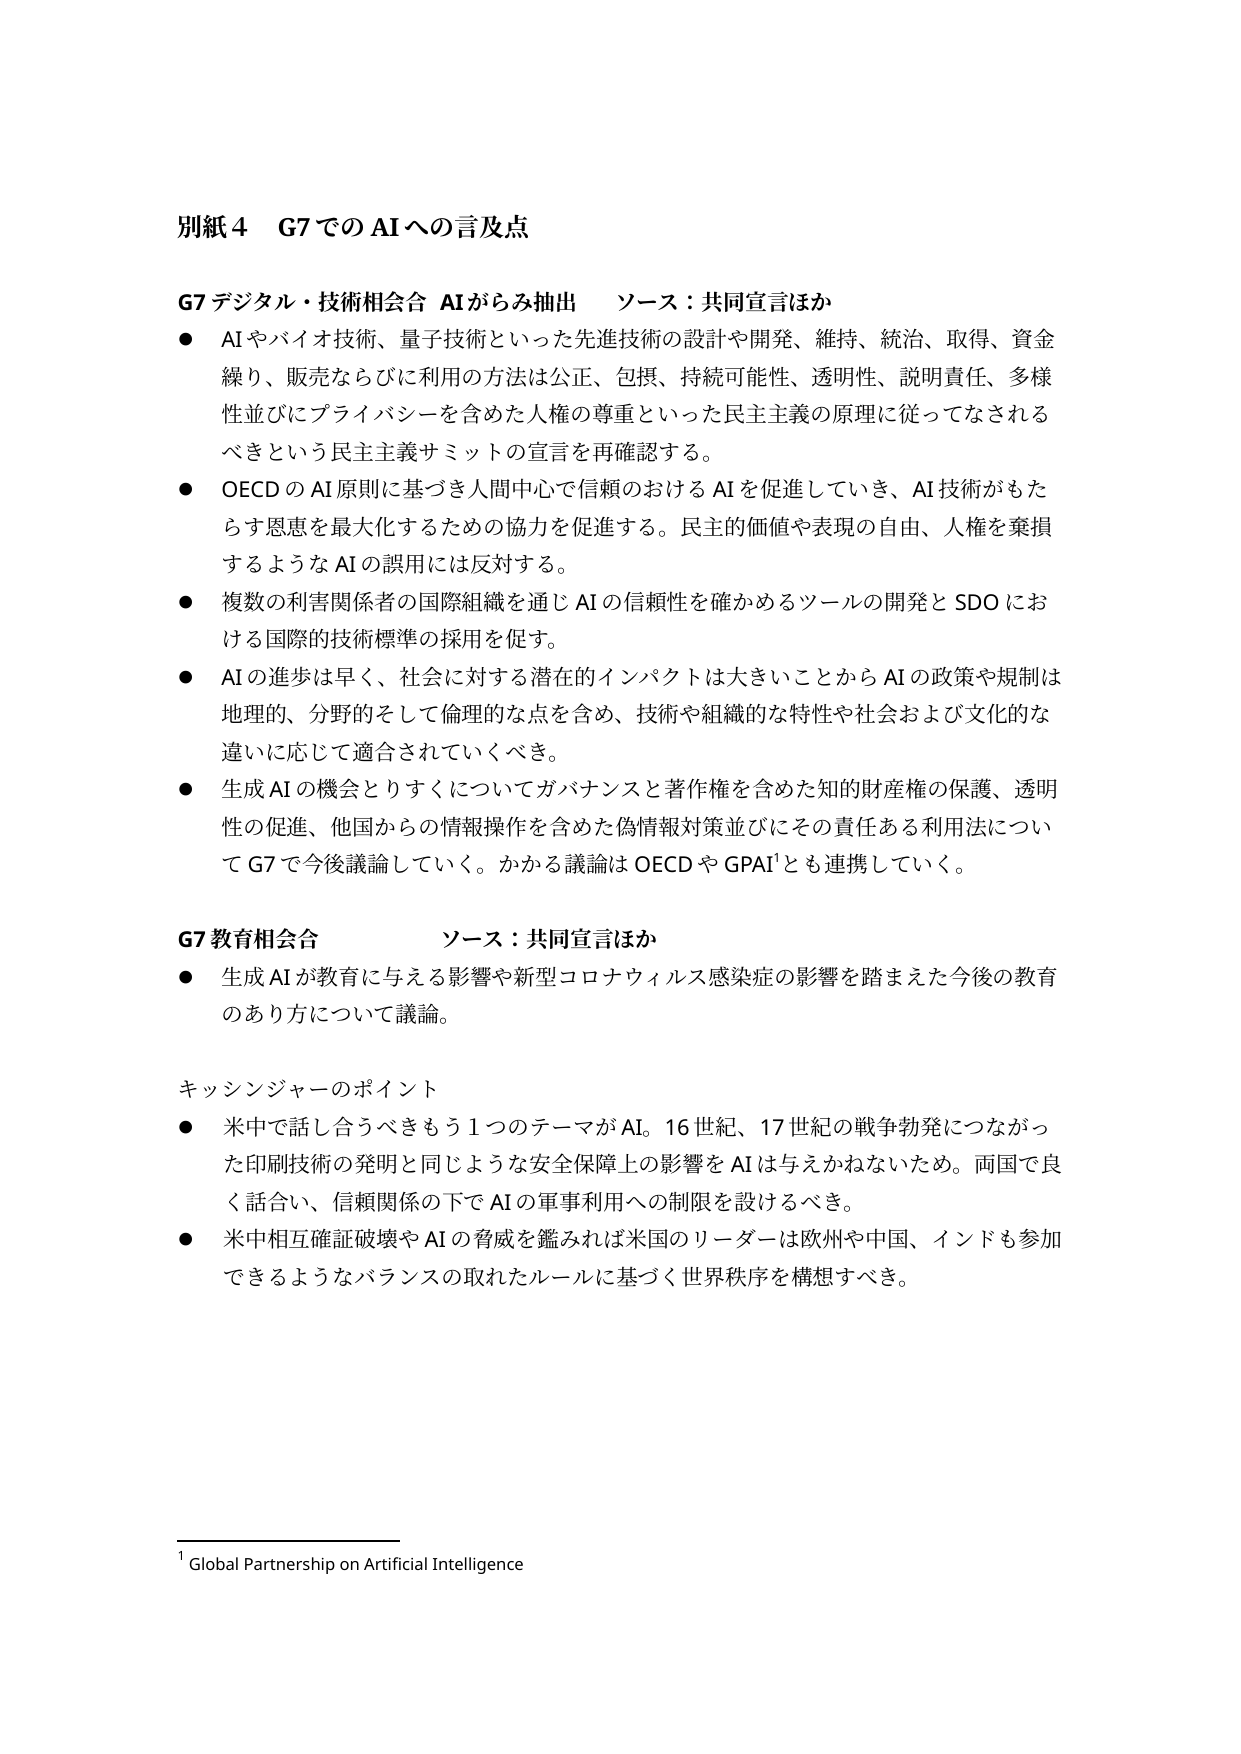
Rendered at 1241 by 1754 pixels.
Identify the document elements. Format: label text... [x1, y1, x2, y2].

text G7教育相会合 ソース：共同宣言ほか [177, 919, 1063, 957]
list 米中で話し合うべきもう１つのテーマがAI。16世紀、17世紀の戦争勃発につながった印刷技術の発明と同じような安全保障上の影響をAIは与えかねないため。両国で良く話合い、信頼関係の下でAIの軍事利用への制限を設けるべき。 [177, 1107, 1063, 1219]
list AIの進歩は早く、社会に対する潜在的インパクトは大きいことからAIの政策や規制は地理的、分野的そして倫理的な点を含め、技術や組織的な特性や社会および文化的な違いに応じて適合されていくべき。 [177, 657, 1063, 769]
list AIやバイオ技術、量子技術といった先進技術の設計や開発、維持、統治、取得、資金繰り、販売ならびに利用の方法は公正、包摂、持続可能性、透明性、説明責任、多様性並びにプライバシーを含めた人権の尊重といった民主主義の原理に従ってなされるべきという民主主義サミットの宣言を再確認する。 [177, 319, 1063, 469]
list 複数の利害関係者の国際組織を通じAIの信頼性を確かめるツールの開発とSDOにおける国際的技術標準の採用を促す。 [177, 582, 1063, 657]
list 生成AIが教育に与える影響や新型コロナウィルス感染症の影響を踏まえた今後の教育のあり方について議論。 [177, 957, 1063, 1032]
list 米中相互確証破壊やAIの脅威を鑑みれば米国のリーダーは欧州や中国、インドも参加できるようなバランスの取れたルールに基づく世界秩序を構想すべき。 [177, 1219, 1063, 1294]
list OECDのAI原則に基づき人間中心で信頼のおけるAIを促進していき、AI技術がもたらす恩恵を最大化するための協力を促進する。民主的価値や表現の自由、人権を棄損するようなAIの誤用には反対する。 [177, 469, 1063, 582]
text 別紙４ G7でのAIへの言及点 [177, 207, 1063, 244]
text キッシンジャーのポイント [177, 1069, 1063, 1107]
text G7デジタル・技術相会合 AIがらみ抽出 ソース：共同宣言ほか [177, 282, 1063, 319]
list 生成AIの機会とりすくについてガバナンスと著作権を含めた知的財産権の保護、透明性の促進、他国からの情報操作を含めた偽情報対策並びにその責任ある利用法についてG7で今後議論していく。かかる議論はOECDやGPAIとも連携していく。 [177, 769, 1063, 882]
